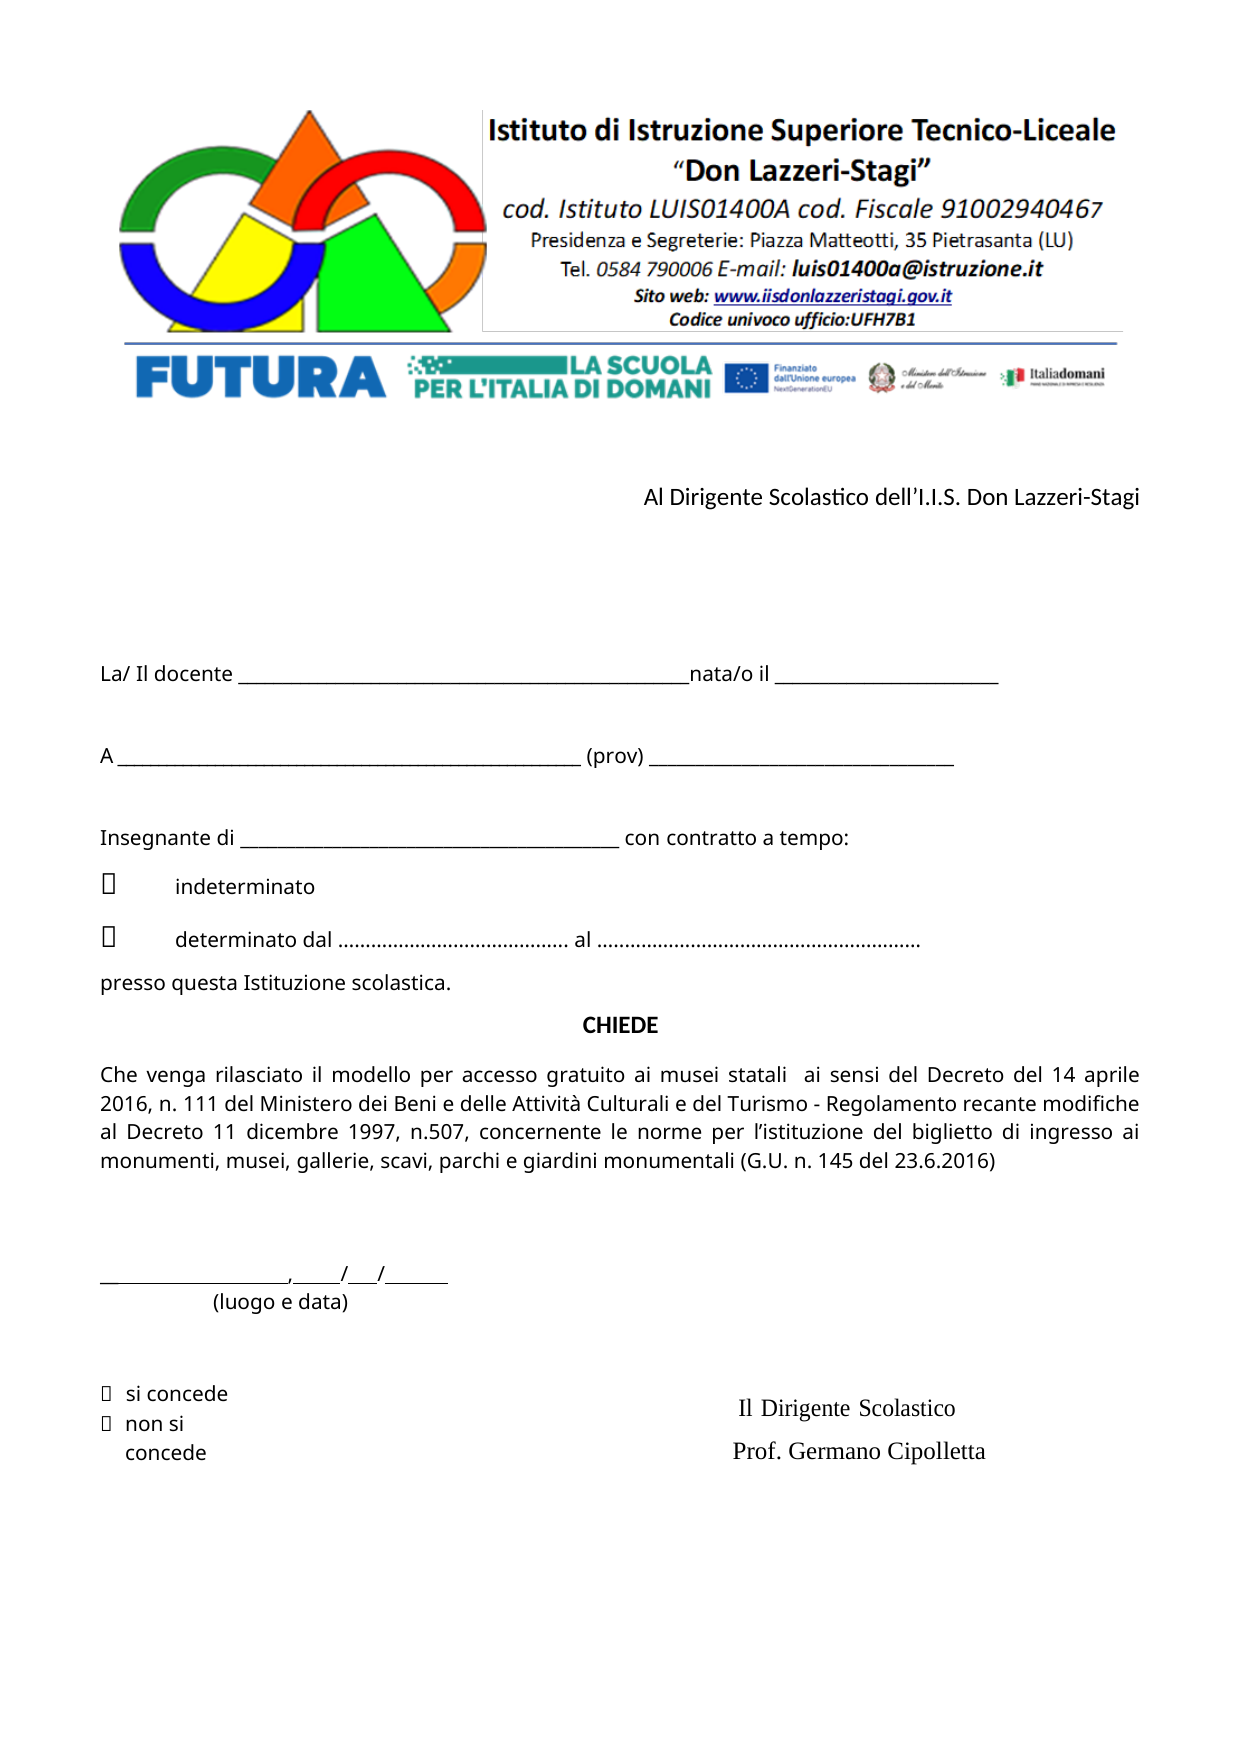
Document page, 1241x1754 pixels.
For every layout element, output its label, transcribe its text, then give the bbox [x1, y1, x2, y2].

subtitle Il Dirigente Scolastico [732, 1393, 1008, 1421]
subtitle Prof. Germano Cipolletta [732, 1436, 1008, 1464]
text La/ Il docente ___________________________________________________nata/o il _________________________ [100, 659, 1153, 688]
subtitle Al Dirigente Scolastico dell’I.I.S. Don Lazzeri-Stagi [643, 481, 1153, 512]
list non si concede [100, 1409, 266, 1466]
text __ , / / (luogo e data) [100, 1259, 448, 1316]
text Che venga rilasciato il modello per accesso gratuito ai musei statali ai sensi del Decreto del 14 aprile 2016, n. 111 del Ministero dei Beni e delle Attività Culturali e del Turismo - Regolamento recante modifiche al Decreto 11 dicembre 1997, n.507, concernente le norme per l’istituzione del biglietto di ingresso ai monumenti, musei, gallerie, scavi, parchi e giardini monumentali (G.U. n. 145 del 23.6.2016) [100, 1060, 1140, 1174]
text A _________________________________________________________ (prov) _________________________________ [100, 741, 1153, 769]
text presso questa Istituzione scolastica. [100, 968, 1153, 996]
list determinato dal …………………………………... al …..……………………………………………… [100, 916, 1153, 956]
text Insegnante di _________________________________________ con contratto a tempo: [100, 823, 1153, 851]
picture [119, 110, 1124, 410]
title CHIEDE [581, 1009, 660, 1040]
list si concede [100, 1379, 266, 1408]
list indeterminato [100, 863, 1153, 903]
